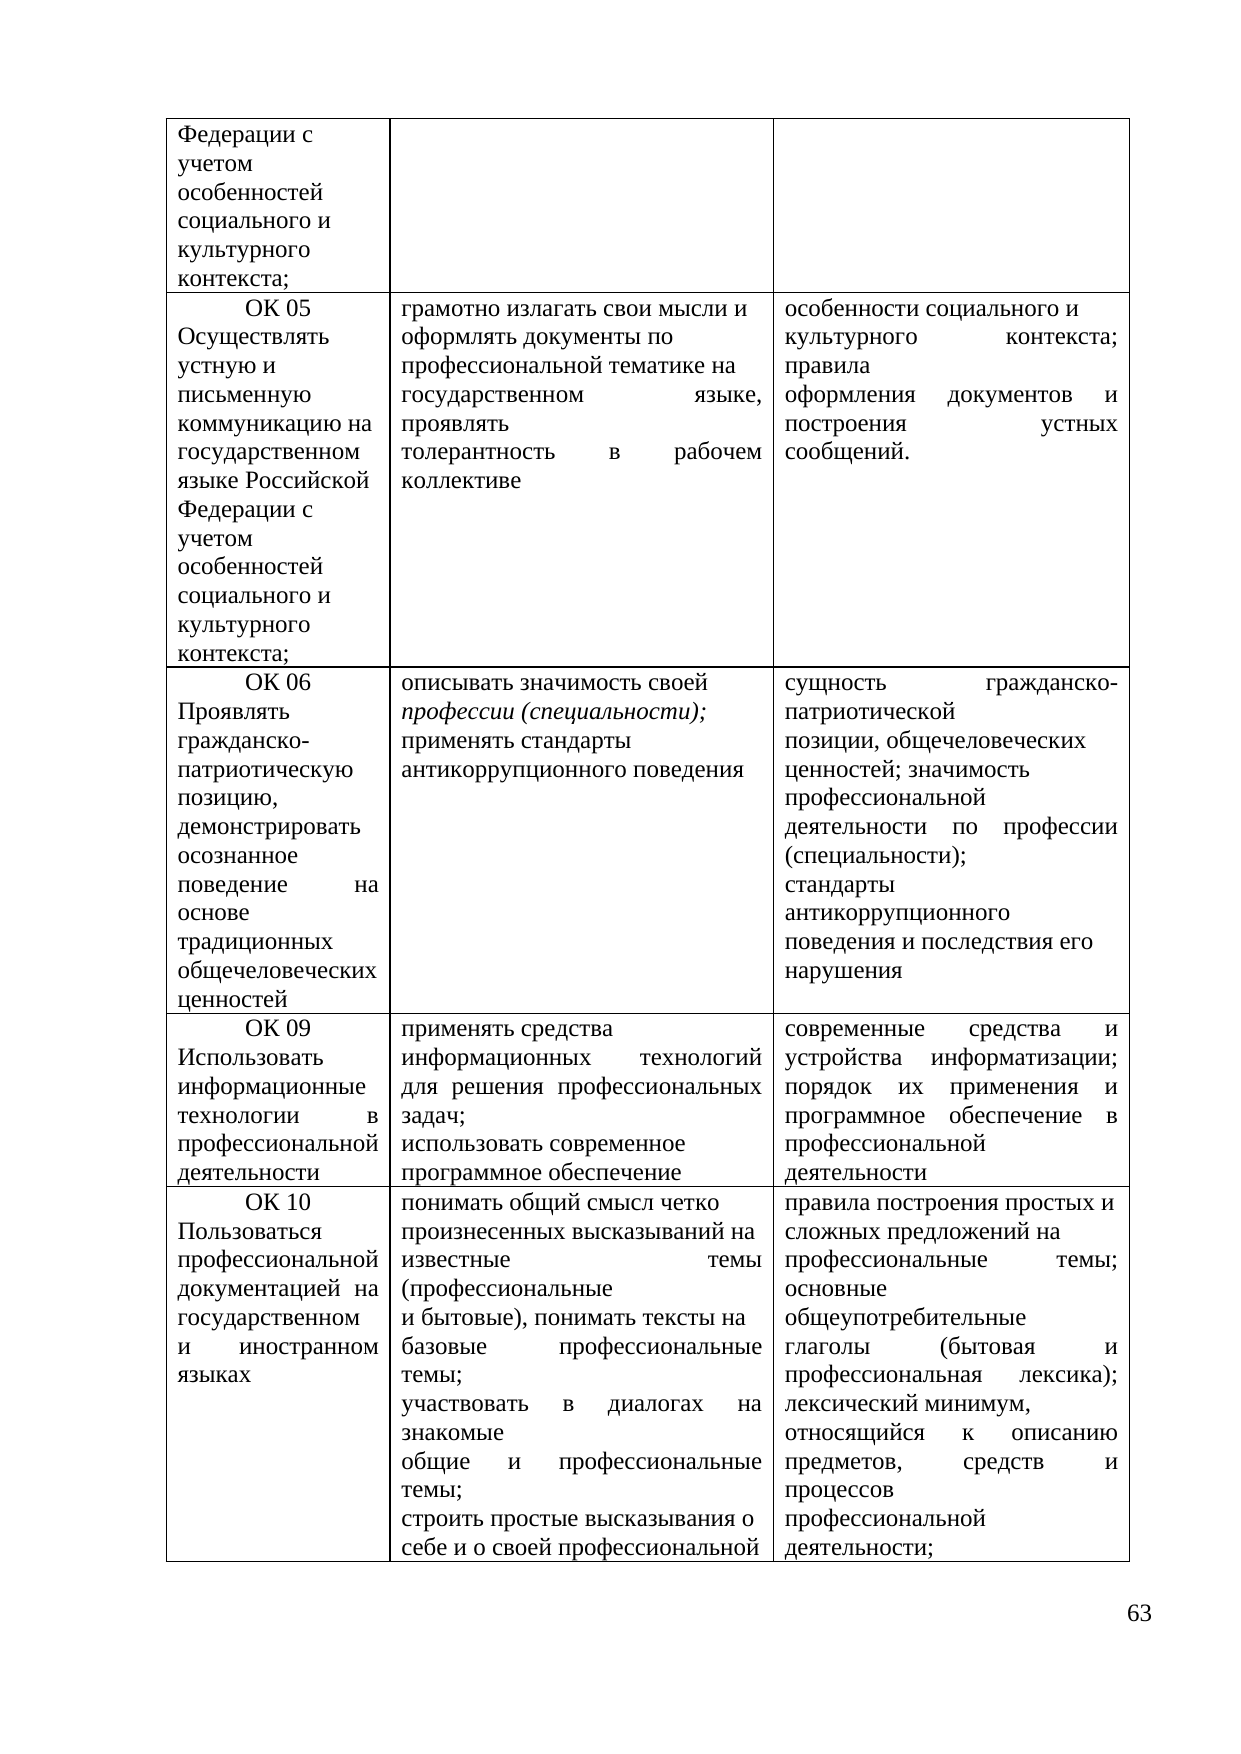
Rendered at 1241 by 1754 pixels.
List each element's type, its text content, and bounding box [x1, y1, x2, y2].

table_cell ОК 05 Осуществлять устную и письменную коммуникацию на государственном языке Российской Федерации с учетом особенностей социального и культурного контекста; [167, 293, 389, 666]
table_cell применять средства информационных технологий для решения профессиональных задач; использовать современное программное обеспечение [391, 1014, 773, 1186]
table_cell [391, 119, 773, 292]
table_cell сущность гражданско-патриотической позиции, общечеловеческих ценностей; значимость профессиональной деятельности по профессии (специальности); стандарты антикоррупционного поведения и последствия его нарушения [774, 668, 1129, 1012]
table_cell современные средства и устройства информатизации; порядок их применения и программное обеспечение в профессиональной деятельности [774, 1014, 1129, 1186]
table_cell ОК 06 Проявлять гражданско-патриотическую позицию, демонстрировать осознанное поведение на основе традиционных общечеловеческих ценностей [167, 668, 389, 1012]
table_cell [391, 1187, 773, 1561]
table_cell описывать значимость своей профессии (специальности); применять стандарты антикоррупционного поведения [391, 668, 773, 1012]
table_cell грамотно излагать свои мысли и оформлять документы по профессиональной тематике на государственном языке, проявлять толерантность в рабочем коллективе [391, 293, 773, 666]
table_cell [774, 119, 1129, 292]
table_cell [167, 1187, 389, 1561]
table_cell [167, 119, 389, 292]
table_cell ОК 09 Использовать информационные технологии в профессиональной деятельности [167, 1014, 389, 1186]
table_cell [774, 1187, 1129, 1561]
table_cell особенности социального и культурного контекста; правила оформления документов и построения устных сообщений. [774, 293, 1129, 666]
